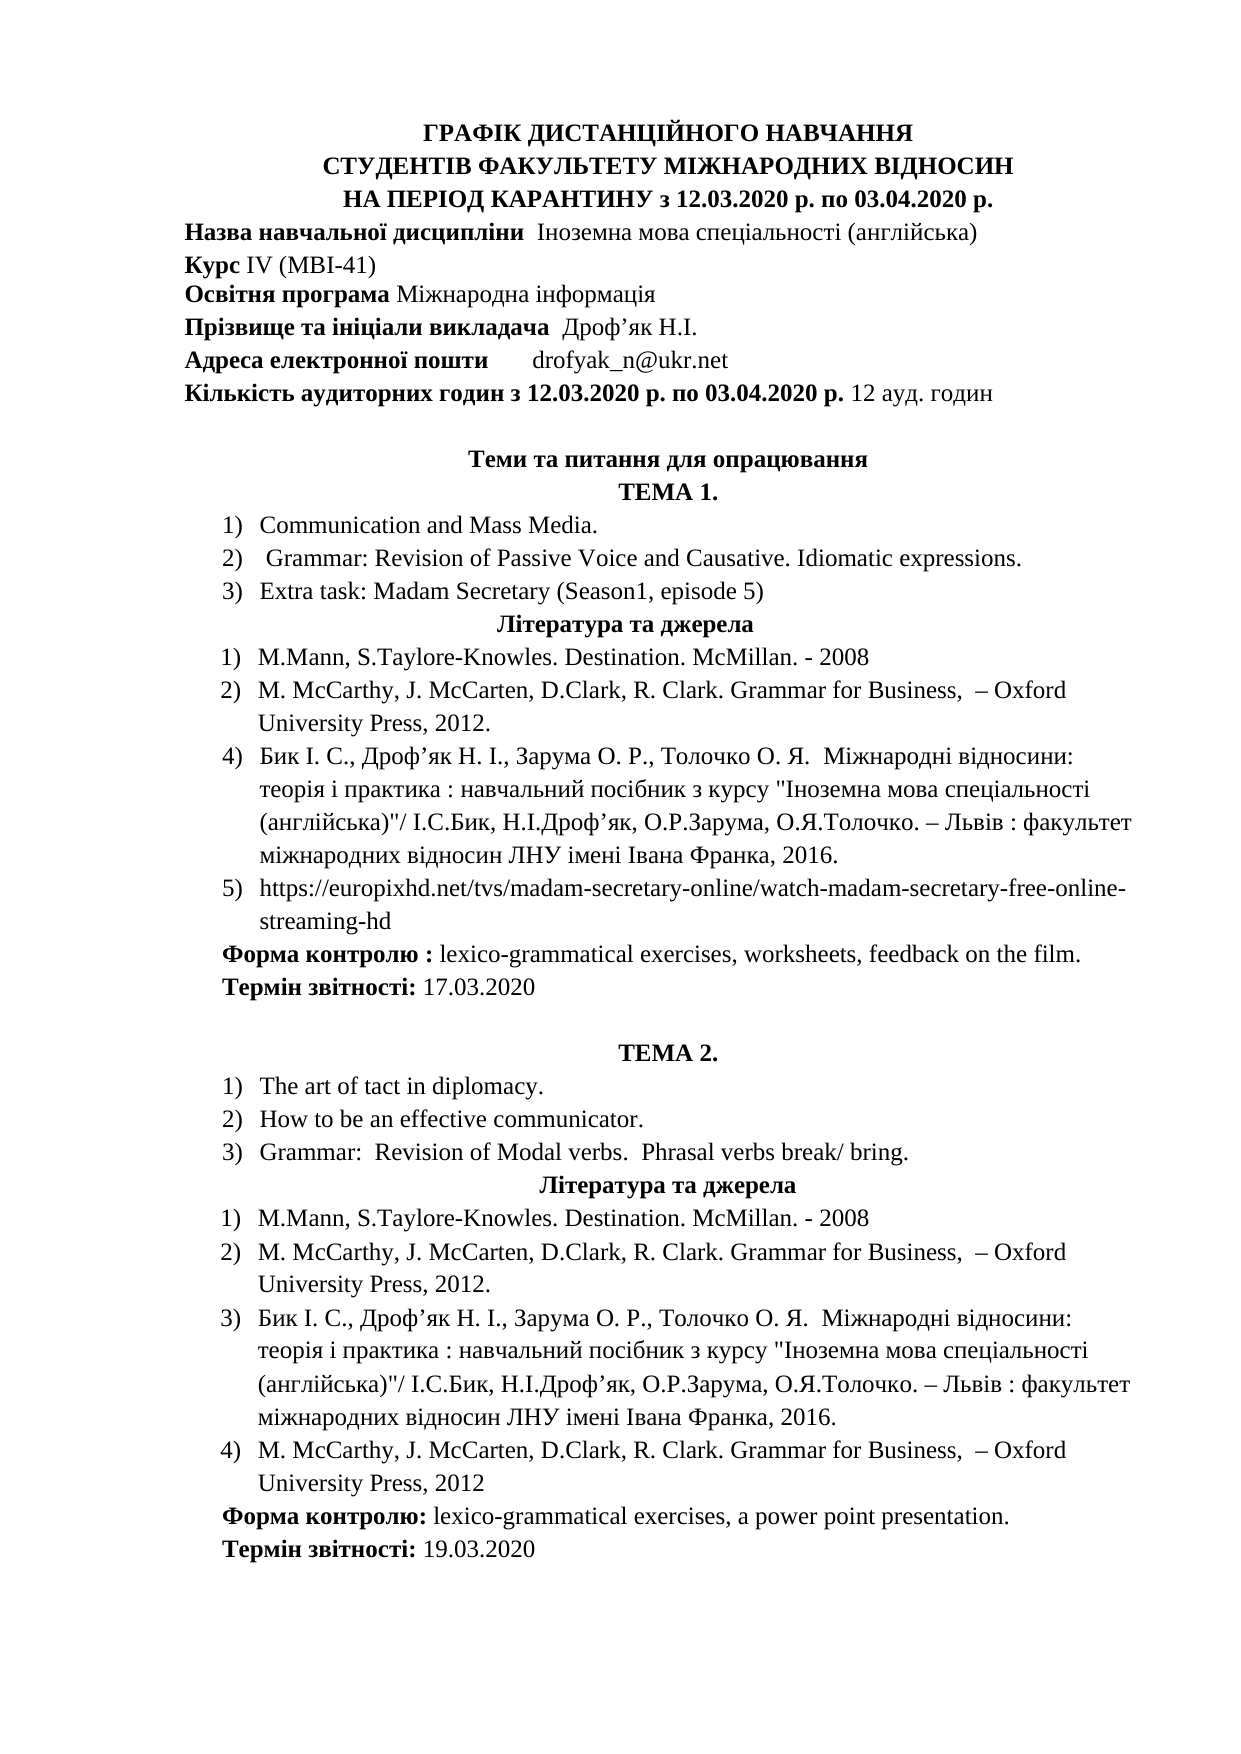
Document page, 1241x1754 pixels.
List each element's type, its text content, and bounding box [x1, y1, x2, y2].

list M. McCarthy, J. McCarten, D.Clark, R. Clark. Grammar for Business, – Oxford University Press, 2012. [220, 1237, 1152, 1298]
list How to be an effective communicator. [222, 1104, 1152, 1133]
text Термін звітності: 17.03.2020 [184, 972, 1152, 1001]
text НА ПЕРІОД КАРАНТИНУ з 12.03.2020 р. по 03.04.2020 р. [184, 184, 1152, 213]
text Курс IV (МВI-41) [184, 250, 1152, 279]
list Бик І. С., Дроф’як Н. І., Зарума О. Р., Толочко О. Я. Міжнародні відносини: теорія і практика : навчальний посібник з курсу "Іноземна мова спеціальності (англійська)"/ І.С.Бик, Н.І.Дроф’як, О.Р.Зарума, О.Я.Толочко. – Львів : факультет міжнародних відносин ЛНУ імені Івана Франка, 2016. [220, 1303, 1152, 1430]
text Прізвище та ініціали викладача Дроф’як Н.І. [184, 312, 1152, 341]
text Освітня програма Міжнародна інформація [184, 279, 1152, 308]
list M. McCarthy, J. McCarten, D.Clark, R. Clark. Grammar for Business, – Oxford University Press, 2012 [220, 1435, 1152, 1496]
list M.Mann, S.Taylore-Knowles. Destination. McMillan. - 2008 [220, 642, 1152, 671]
list Бик І. С., Дроф’як Н. І., Зарума О. Р., Толочко О. Я. Міжнародні відносини: теорія і практика : навчальний посібник з курсу "Іноземна мова спеціальності (англійська)"/ І.С.Бик, Н.І.Дроф’як, О.Р.Зарума, О.Я.Толочко. – Львів : факультет міжнародних відносин ЛНУ імені Івана Франка, 2016. [222, 741, 1152, 869]
text Література та джерела [184, 1171, 1152, 1199]
text Кількість аудиторних годин з 12.03.2020 р. по 03.04.2020 р. 12 ауд. годин [184, 378, 1152, 407]
text ГРАФІК ДИСТАНЦІЙНОГО НАВЧАННЯ [184, 118, 1152, 147]
list Grammar: Revision of Modal verbs. Phrasal verbs break/ bring. [222, 1137, 1152, 1166]
list Extra task: Madam Secretary (Season1, episode 5) [222, 576, 1152, 605]
list Література та джерела [259, 609, 1152, 638]
list Grammar: Revision of Passive Voice and Causative. Idiomatic expressions. [222, 543, 1152, 572]
text СТУДЕНТІВ ФАКУЛЬТЕТУ МІЖНАРОДНИХ ВІДНОСИН [184, 151, 1152, 180]
list M.Mann, S.Taylore-Knowles. Destination. McMillan. - 2008 [220, 1203, 1152, 1232]
text Форма контролю : lexico-grammatical exercises, worksheets, feedback on the film. [184, 939, 1152, 968]
text Термін звітності: 19.03.2020 [184, 1534, 1152, 1562]
text ТЕМА 1. [184, 477, 1152, 506]
text Форма контролю: lexico-grammatical exercises, a power point presentation. [184, 1501, 1152, 1529]
text Теми та питання для опрацювання [184, 444, 1152, 473]
list M. McCarthy, J. McCarten, D.Clark, R. Clark. Grammar for Business, – Oxford University Press, 2012. [220, 675, 1152, 737]
list https://europixhd.net/tvs/madam-secretary-online/watch-madam-secretary-free-online-streaming-hd [222, 873, 1152, 935]
list The art of tact in diplomacy. [222, 1071, 1152, 1100]
text Назва навчальної дисципліни Іноземна мова спеціальності (англійська) [184, 217, 1152, 246]
text Адреса електронної пошти drofyak_n@ukr.net [184, 345, 1152, 374]
list Сommunication and Mass Media. [222, 510, 1152, 539]
text ТЕМА 2. [184, 1038, 1152, 1067]
